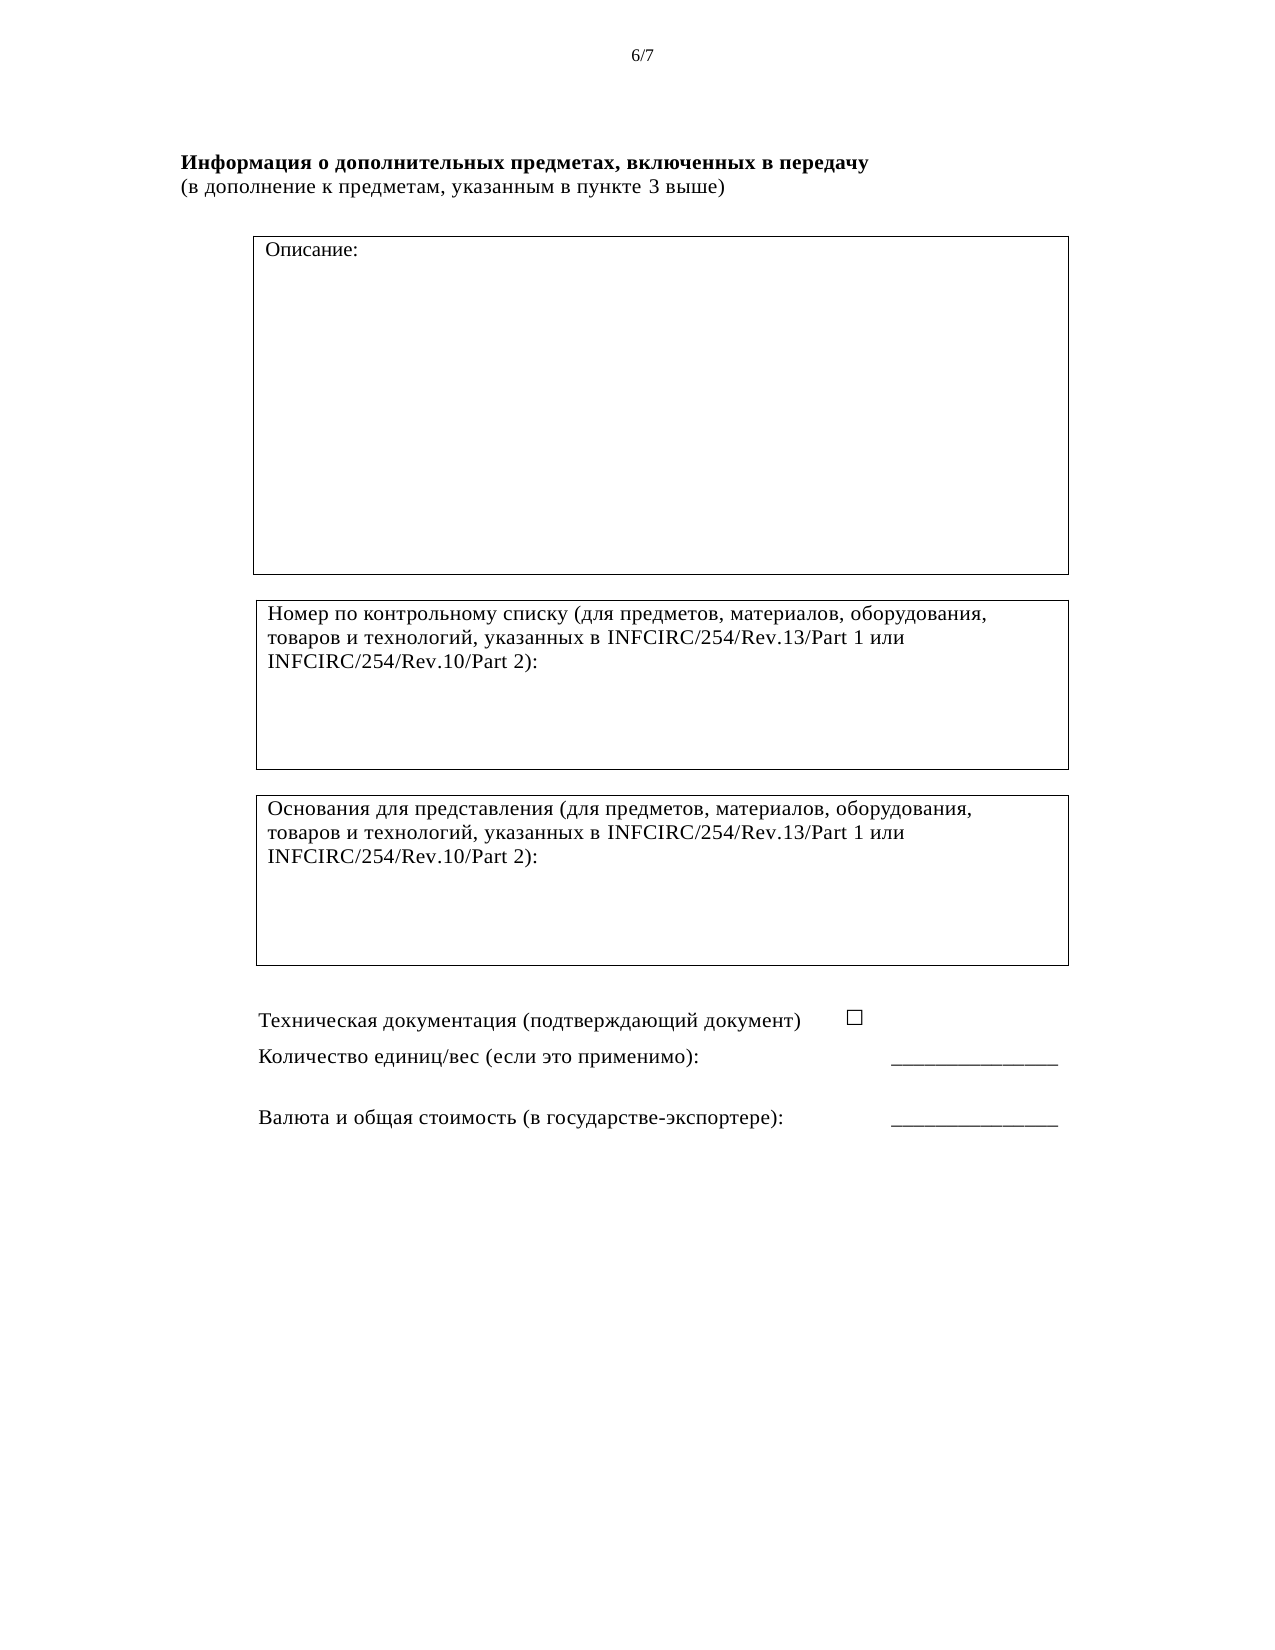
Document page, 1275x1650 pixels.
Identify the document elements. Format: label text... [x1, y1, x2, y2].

table_header Техническая документация (подтверждающий документ) [258, 1003, 845, 1044]
table_cell Валюта и общая стоимость (в государстве-экспортере): [258, 1081, 847, 1141]
table_header Номер по контрольному списку (для предметов, материалов, оборудования, товаров и технологий, указанных в INFCIRC/254/Rev.13/Part 1 или INFCIRC/254/Rev.10/Part 2): [257, 601, 1068, 769]
table_cell _______________ [847, 1044, 1058, 1081]
table_cell Количество единиц/вес (если это применимо): [258, 1044, 847, 1081]
table_header Основания для представления (для предметов, материалов, оборудования, товаров и технологий, указанных в INFCIRC/254/Rev.13/Part 1 или INFCIRC/254/Rev.10/Part 2): [257, 796, 1068, 964]
table_cell _______________ [847, 1081, 1058, 1141]
text Информация о дополнительных предметах, включенных в передачу [181, 150, 1019, 174]
table_header Описание: [254, 237, 1068, 573]
table_header ☐ [845, 1003, 1058, 1044]
text (в дополнение к предметам, указанным в пункте 3 выше) [181, 174, 1019, 198]
